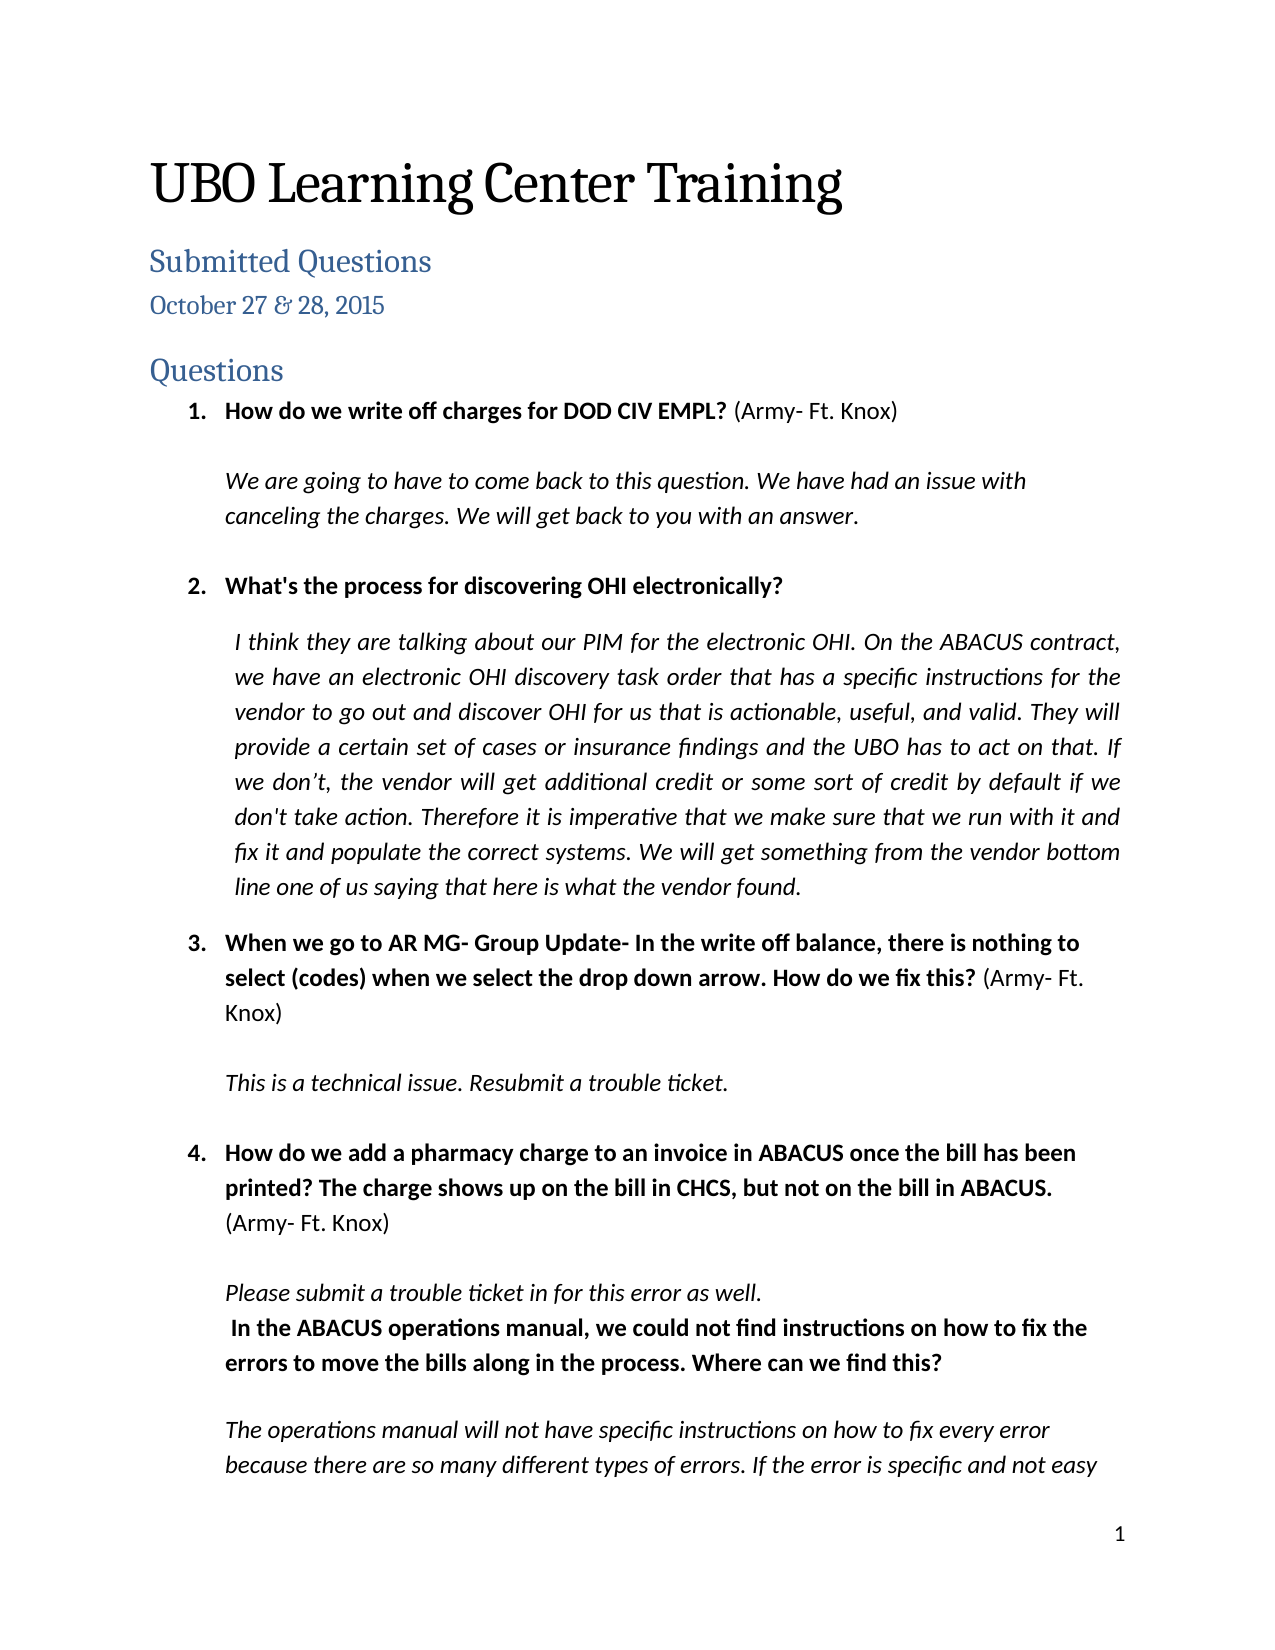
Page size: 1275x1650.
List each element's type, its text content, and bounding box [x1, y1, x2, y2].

list In the ABACUS operations manual, we could not find instructions on how to fix the errors to move the bills along in the process. Where can we find this? [225, 1312, 1125, 1410]
list What's the process for discovering OHI electronically? [187, 570, 1125, 601]
list When we go to AR MG- Group Update- In the write off balance, there is nothing to select (codes) when we select the drop down arrow. How do we fix this? (Army- Ft. Knox) [187, 927, 1125, 1027]
list We are going to have to come back to this question. We have had an issue with canceling the charges. We will get back to you with an answer. [225, 465, 1125, 531]
list Please submit a trouble ticket in for this error as well. [225, 1277, 1125, 1307]
list How do we write off charges for DOD CIV EMPL? (Army- Ft. Knox) [187, 395, 1125, 426]
list How do we add a pharmacy charge to an invoice in ABACUS once the bill has been printed? The charge shows up on the bill in CHCS, but not on the bill in ABACUS. (Army- Ft. Knox) [187, 1137, 1125, 1237]
text I think they are talking about our PIM for the electronic OHI. On the ABACUS contract, we have an electronic OHI discovery task order that has a specific instructions for the vendor to go out and discover OHI for us that is actionable, useful, and valid. They will provide a certain set of cases or insurance findings and the UBO has to act on that. If we don’t, the vendor will get additional credit or some sort of credit by default if we don't take action. Therefore it is imperative that we make sure that we run with it and fix it and populate the correct systems. We will get something from the vendor bottom line one of us saying that here is what the vendor found. [234, 626, 1125, 901]
subtitle Questions [150, 351, 1125, 389]
subtitle Submitted Questions [150, 242, 1125, 280]
list This is a technical issue. Resubmit a trouble ticket. [225, 1067, 1125, 1097]
subtitle October 27 & 28, 2015 [150, 290, 1125, 321]
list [225, 1414, 1125, 1479]
title UBO Learning Center Training [150, 150, 1125, 217]
